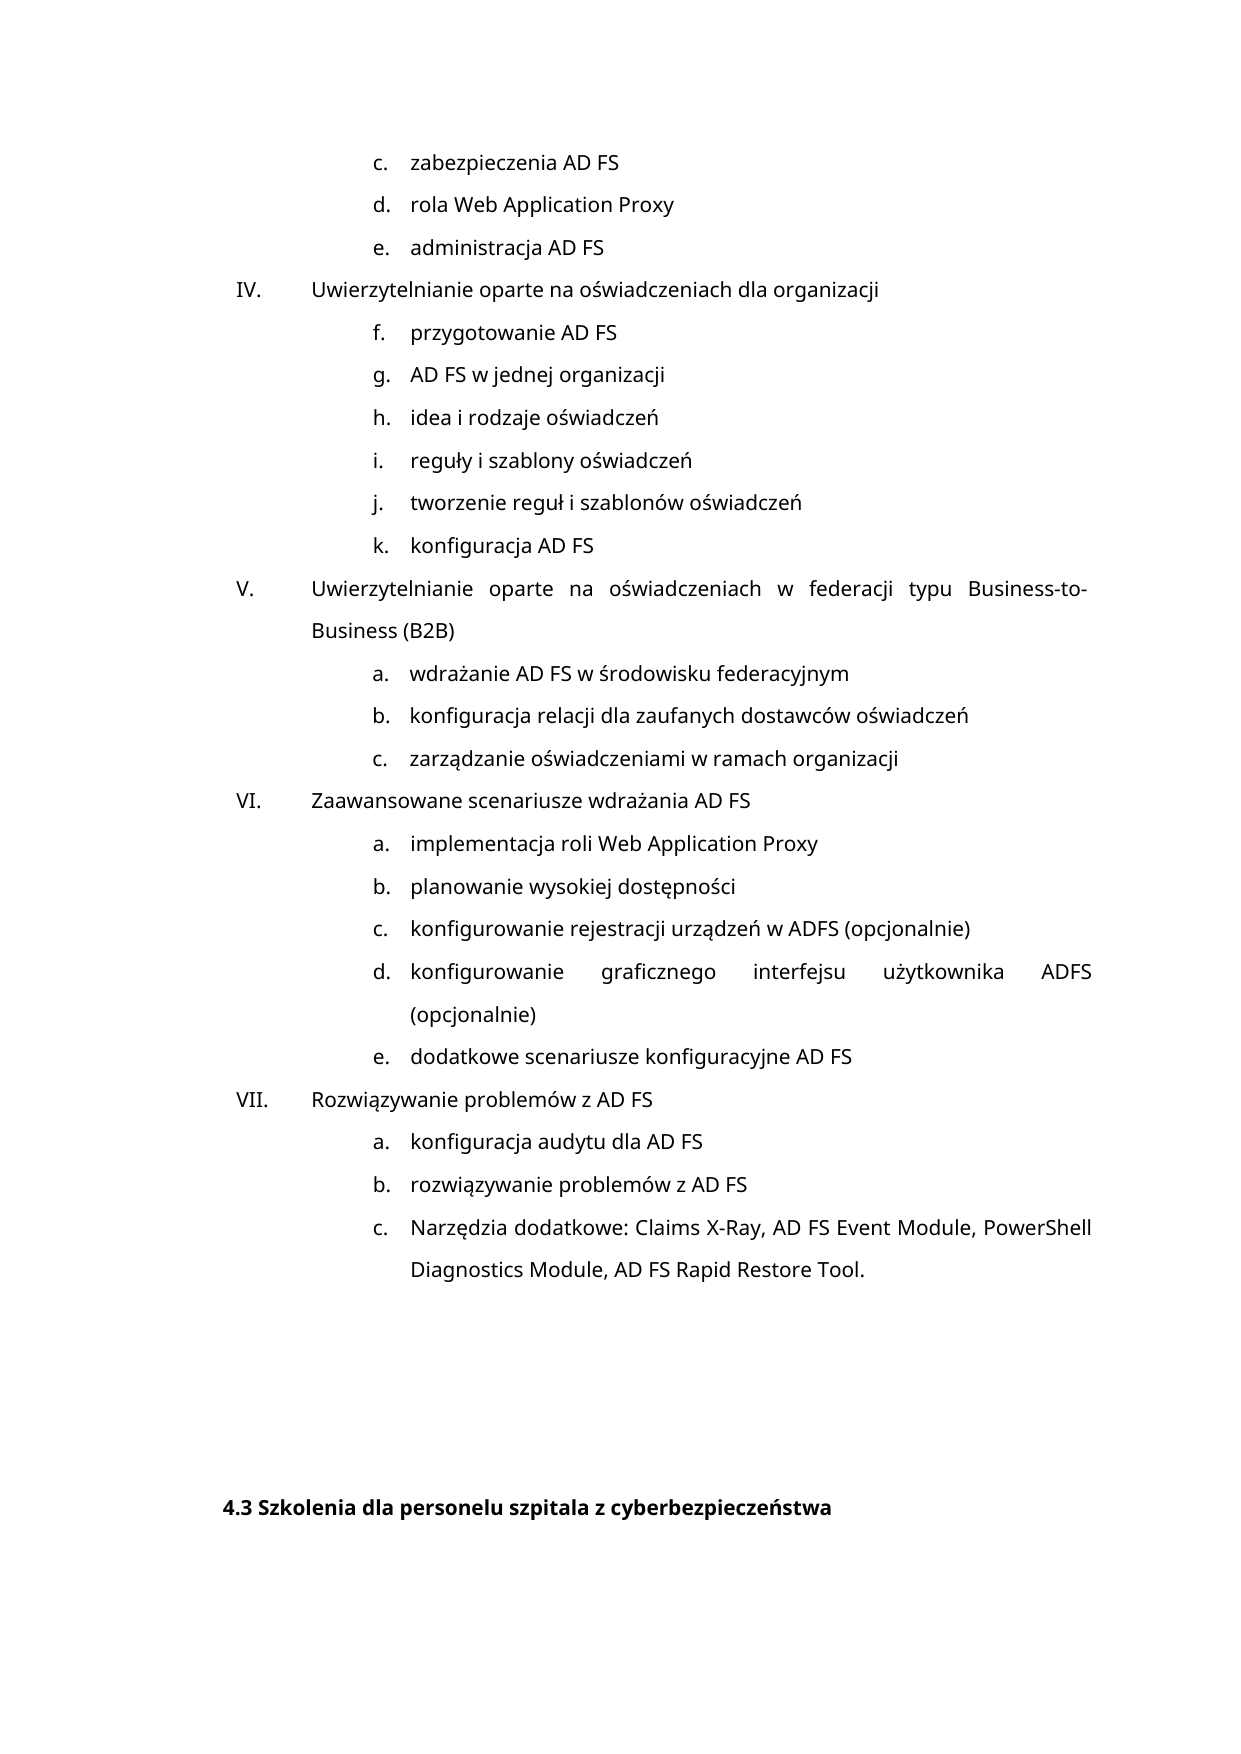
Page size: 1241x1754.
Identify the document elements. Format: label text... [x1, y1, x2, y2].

list zabezpieczenia AD FS [373, 148, 1093, 176]
list konfiguracja AD FS [373, 531, 1093, 559]
list konfigurowanie graficznego interfejsu użytkownika ADFS (opcjonalnie) [373, 957, 1093, 1028]
list reguły i szablony oświadczeń [373, 446, 1093, 474]
list idea i rodzaje oświadczeń [373, 403, 1093, 432]
list Uwierzytelnianie oparte na oświadczeniach dla organizacji [236, 275, 1089, 304]
list konfiguracja relacji dla zaufanych dostawców oświadczeń [372, 701, 1089, 730]
list Zaawansowane scenariusze wdrażania AD FS [236, 787, 1089, 815]
list zarządzanie oświadczeniami w ramach organizacji [372, 744, 1089, 772]
list 4.3 Szkolenia dla personelu szpitala z cyberbezpieczeństwa [223, 1493, 1089, 1522]
list rola Web Application Proxy [373, 190, 1093, 219]
list AD FS w jednej organizacji [373, 361, 1093, 389]
list Rozwiązywanie problemów z AD FS [236, 1085, 1089, 1113]
list tworzenie reguł i szablonów oświadczeń [373, 488, 1093, 517]
list planowanie wysokiej dostępności [373, 872, 1093, 900]
list administracja AD FS [373, 233, 1093, 261]
list dodatkowe scenariusze konfiguracyjne AD FS [373, 1042, 1093, 1071]
list Uwierzytelnianie oparte na oświadczeniach w federacji typu Business-to-Business (B2B) [236, 574, 1089, 645]
list implementacja roli Web Application Proxy [373, 829, 1089, 858]
list Narzędzia dodatkowe: Claims X-Ray, AD FS Event Module, PowerShell Diagnostics Module, AD FS Rapid Restore Tool. [373, 1213, 1093, 1284]
list rozwiązywanie problemów z AD FS [373, 1170, 1093, 1198]
list konfiguracja audytu dla AD FS [373, 1127, 1093, 1156]
list przygotowanie AD FS [373, 318, 1093, 346]
list wdrażanie AD FS w środowisku federacyjnym [372, 659, 1089, 687]
list konfigurowanie rejestracji urządzeń w ADFS (opcjonalnie) [373, 914, 1093, 943]
